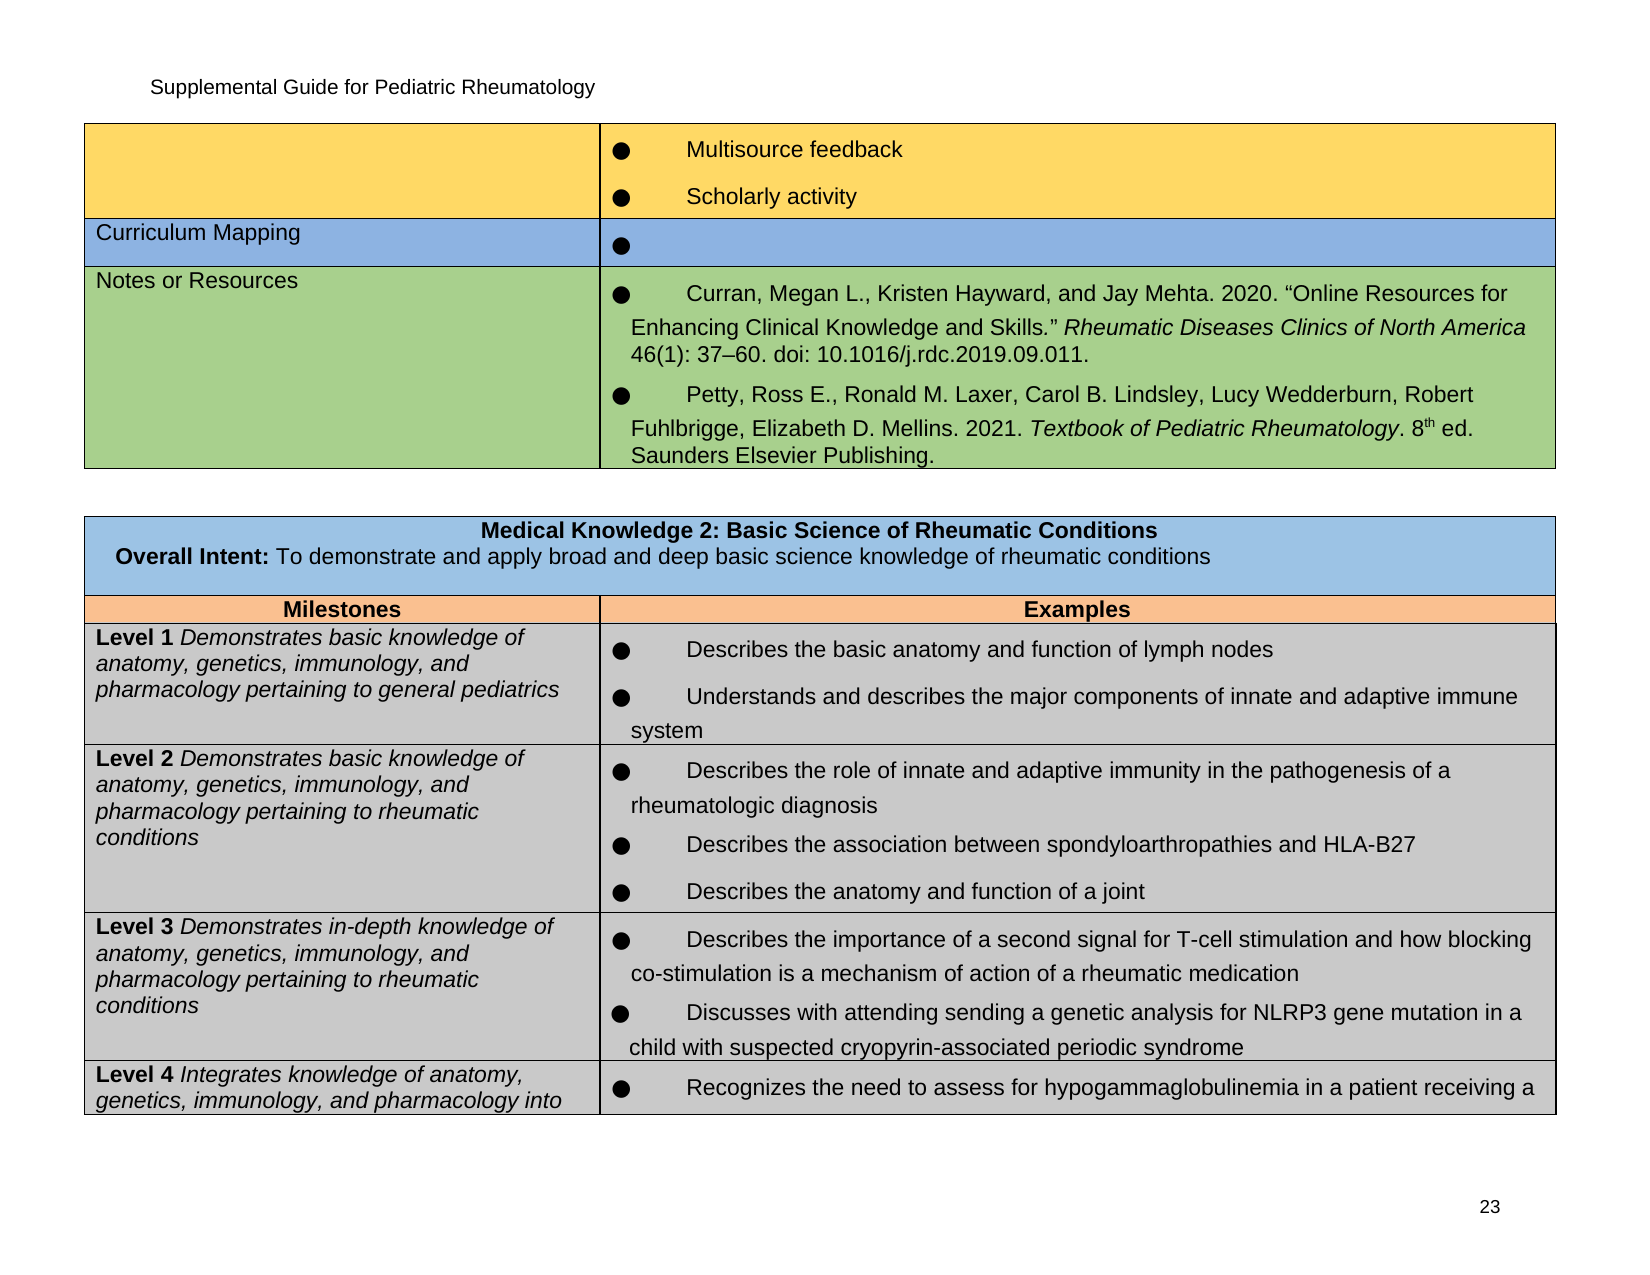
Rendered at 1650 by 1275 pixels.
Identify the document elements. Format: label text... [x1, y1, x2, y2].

table_cell Describes the role of innate and adaptive immunity in the pathogenesis of a rheumatologic diagnosis Describes the association between spondyloarthropathies and HLA-B27 Describes the anatomy and function of a joint [601, 745, 1555, 912]
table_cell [601, 124, 1555, 218]
table_cell Notes or Resources [85, 267, 599, 468]
table_cell Curran, Megan L., Kristen Hayward, and Jay Mehta. 2020. “Online Resources for Enhancing Clinical Knowledge and Skills.” Rheumatic Diseases Clinics of North America 46(1): 37–60. doi: 10.1016/j.rdc.2019.09.011. Petty, Ross E., Ronald M. Laxer, Carol B. Lindsley, Lucy Wedderburn, Robert Fuhlbrigge, Elizabeth D. Mellins. 2021. Textbook of Pediatric Rheumatology. 8th ed. Saunders Elsevier Publishing. [601, 267, 1555, 468]
table_cell Curriculum Mapping [85, 219, 599, 266]
table_cell [601, 219, 1555, 266]
table_cell Milestones [85, 596, 599, 622]
table_cell Examples [601, 596, 1555, 622]
table_cell Describes the importance of a second signal for T-cell stimulation and how blocking co-stimulation is a mechanism of action of a rheumatic medication Discusses with attending sending a genetic analysis for NLRP3 gene mutation in a child with suspected cryopyrin-associated periodic syndrome [601, 913, 1555, 1060]
table_header Medical Knowledge 2: Basic Science of Rheumatic Conditions Overall Intent: To demonstrate and apply broad and deep basic science knowledge of rheumatic conditions [85, 517, 1555, 595]
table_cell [85, 1061, 599, 1114]
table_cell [601, 1061, 1555, 1114]
table_cell Level 1 Demonstrates basic knowledge of anatomy, genetics, immunology, and pharmacology pertaining to general pediatrics [85, 624, 599, 744]
table_cell Describes the basic anatomy and function of lymph nodes Understands and describes the major components of innate and adaptive immune system [601, 624, 1555, 744]
table_cell Level 3 Demonstrates in-depth knowledge of anatomy, genetics, immunology, and pharmacology pertaining to rheumatic conditions [85, 913, 599, 1060]
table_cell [85, 124, 599, 218]
table_cell Level 2 Demonstrates basic knowledge of anatomy, genetics, immunology, and pharmacology pertaining to rheumatic conditions [85, 745, 599, 912]
